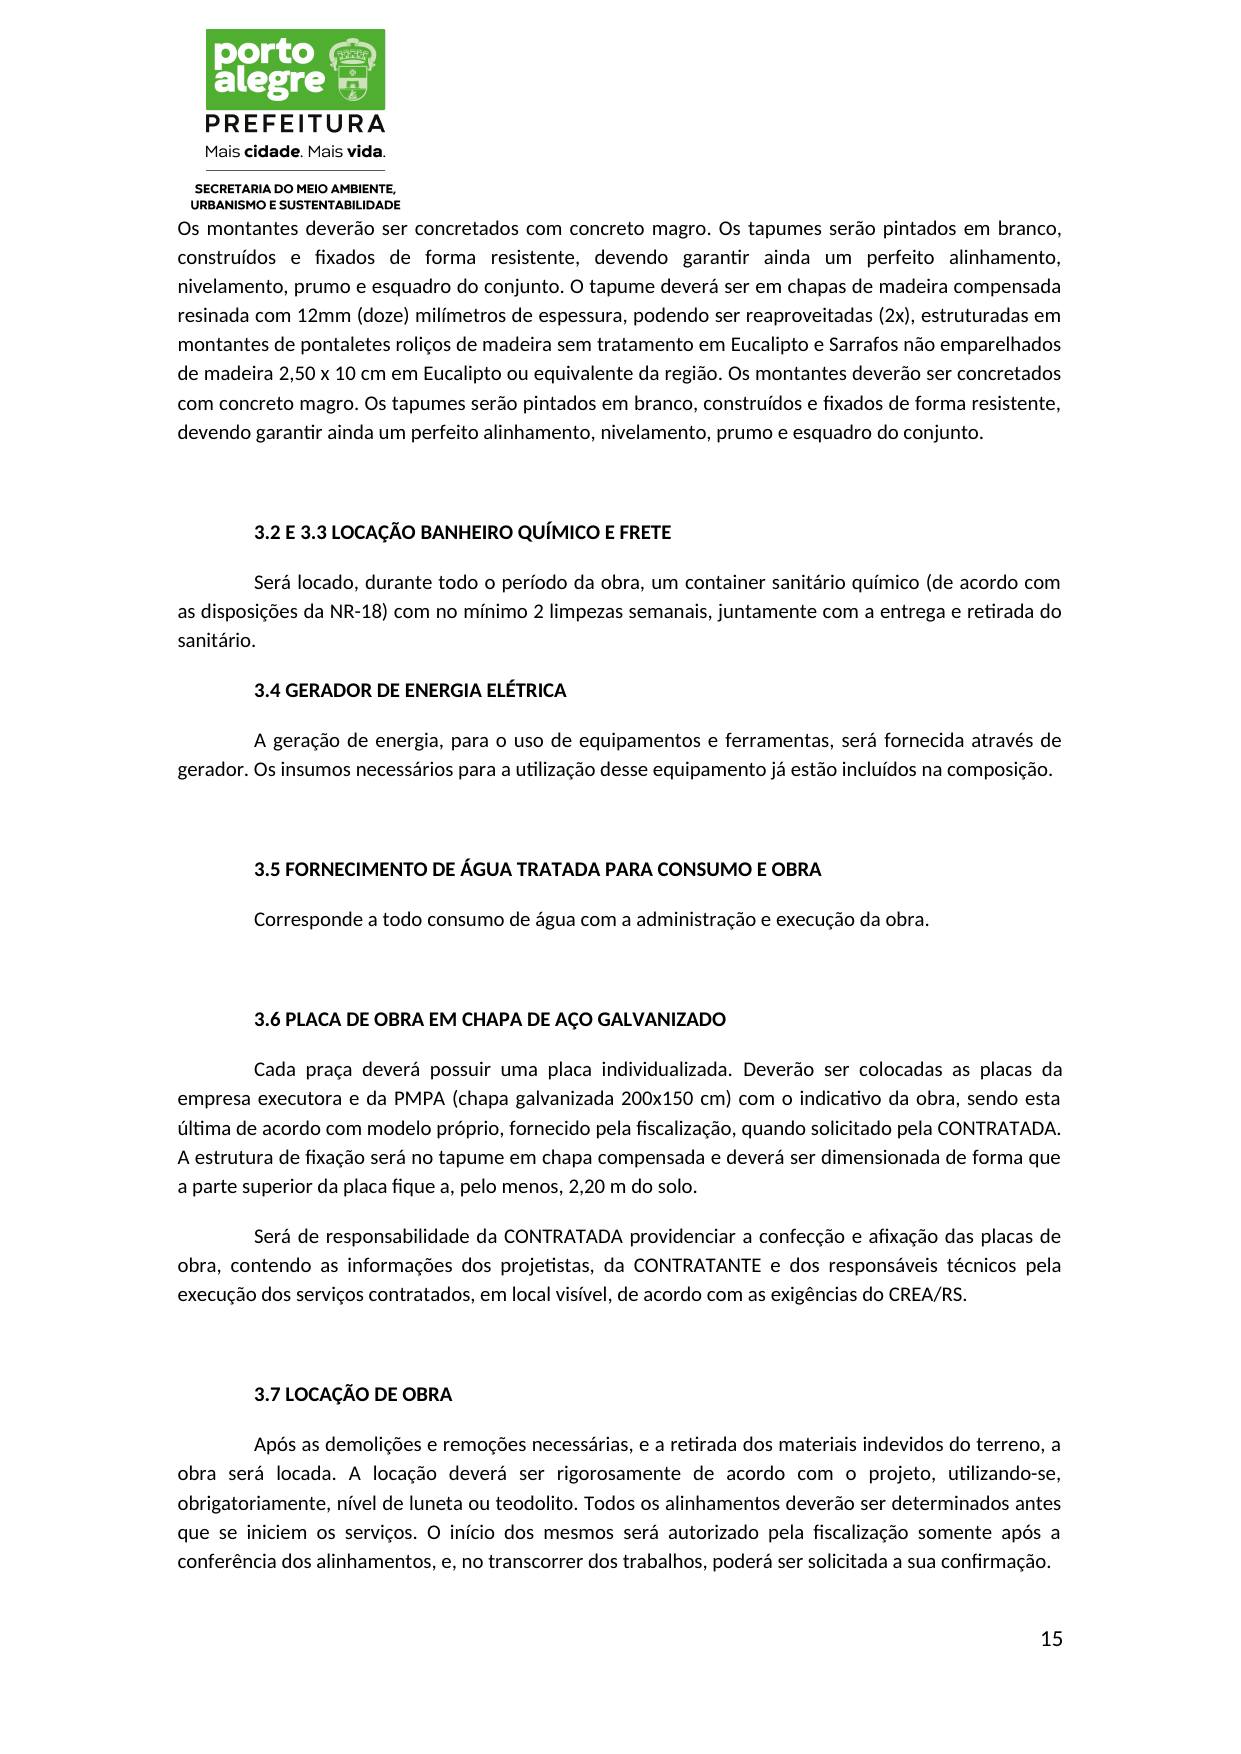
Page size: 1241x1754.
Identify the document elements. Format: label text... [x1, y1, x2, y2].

text 3.5 FORNECIMENTO DE ÁGUA TRATADA PARA CONSUMO E OBRA [177, 856, 1063, 882]
text Após as demolições e remoções necessárias, e a retirada dos materiais indevidos do terreno, a obra será locada. A locação deverá ser rigorosamente de acordo com o projeto, utilizando-se, obrigatoriamente, nível de luneta ou teodolito. Todos os alinhamentos deverão ser determinados antes que se iniciem os serviços. O início dos mesmos será autorizado pela fiscalização somente após a conferência dos alinhamentos, e, no transcorrer dos trabalhos, poderá ser solicitada a sua confirmação. [177, 1431, 1063, 1573]
text A geração de energia, para o uso de equipamentos e ferramentas, será fornecida através de gerador. Os insumos necessários para a utilização desse equipamento já estão incluídos na composição. [177, 727, 1063, 782]
text 3.4 GERADOR DE ENERGIA ELÉTRICA [177, 677, 1063, 703]
text 3.7 LOCAÇÃO DE OBRA [177, 1381, 1063, 1407]
text Corresponde a todo consumo de água com a administração e execução da obra. [177, 906, 1063, 932]
picture [177, 29, 414, 215]
text 3.2 E 3.3 LOCAÇÃO BANHEIRO QUÍMICO E FRETE [177, 519, 1063, 544]
text 3.6 PLACA DE OBRA EM CHAPA DE AÇO GALVANIZADO [177, 1006, 1063, 1032]
text Será locado, durante todo o período da obra, um container sanitário químico (de acordo com as disposições da NR-18) com no mínimo 2 limpezas semanais, juntamente com a entrega e retirada do sanitário. [177, 569, 1063, 653]
text Será de responsabilidade da CONTRATADA providenciar a confecção e afixação das placas de obra, contendo as informações dos projetistas, da CONTRATANTE e dos responsáveis técnicos pela execução dos serviços contratados, em local visível, de acordo com as exigências do CREA/RS. [177, 1223, 1063, 1307]
text Cada praça deverá possuir uma placa individualizada. Deverão ser colocadas as placas da empresa executora e da PMPA (chapa galvanizada 200x150 cm) com o indicativo da obra, sendo esta última de acordo com modelo próprio, fornecido pela fiscalização, quando solicitado pela CONTRATADA. A estrutura de fixação será no tapume em chapa compensada e deverá ser dimensionada de forma que a parte superior da placa fique a, pelo menos, 2,20 m do solo. [177, 1056, 1063, 1198]
